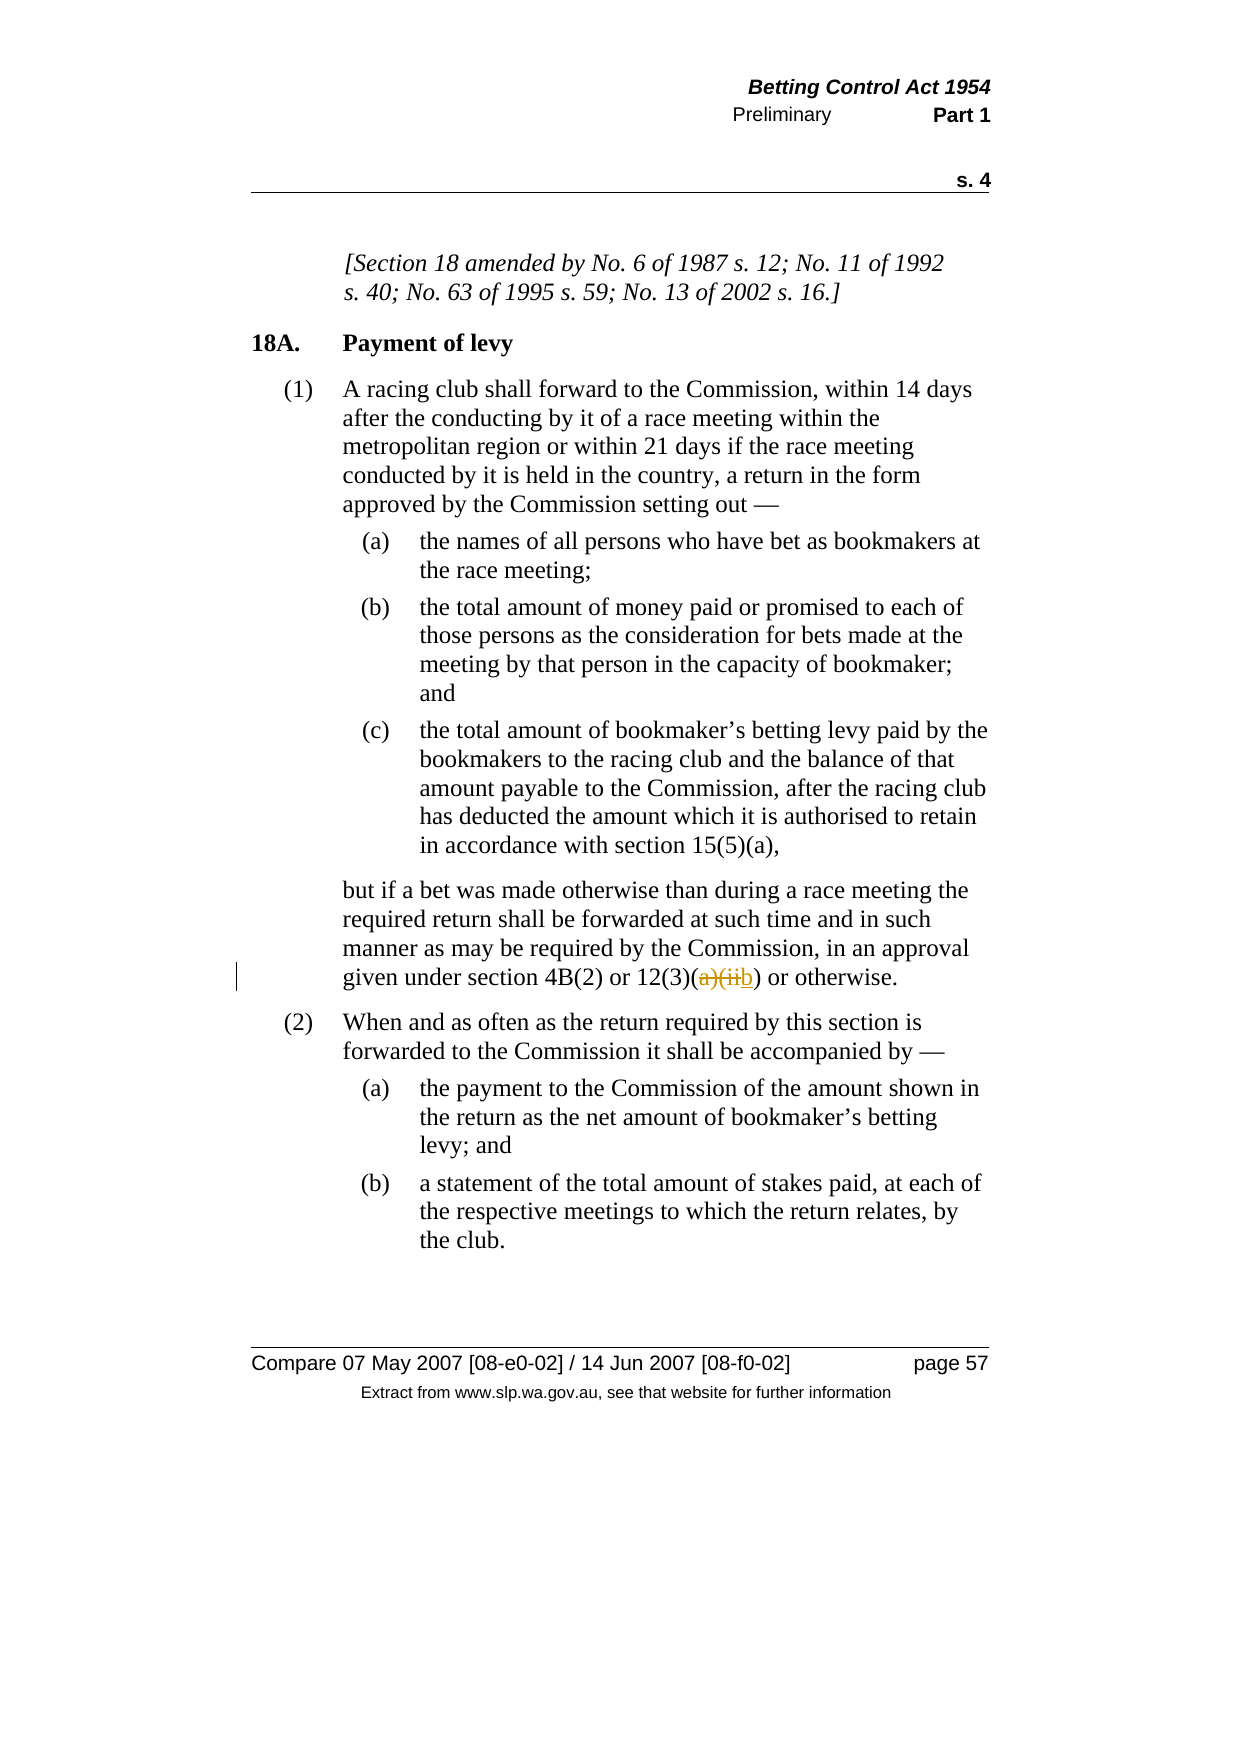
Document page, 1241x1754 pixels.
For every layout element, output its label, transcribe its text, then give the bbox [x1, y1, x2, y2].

text (b) the total amount of money paid or promised to each of those persons as the consideration for bets made at the meeting by that person in the capacity of bookmaker; and [251, 592, 989, 707]
text [Section 18 amended by No. 6 of 1987 s. 12; No. 11 of 1992 s. 40; No. 63 of 1995 s. 59; No. 13 of 2002 s. 16.] [251, 248, 989, 306]
text (1) A racing club shall forward to the Commission, within 14 days after the conducting by it of a race meeting within the metropolitan region or within 21 days if the race meeting conducted by it is held in the country, a return in the form approved by the Commission setting out — [251, 374, 989, 518]
text (2) When and as often as the return required by this section is forwarded to the Commission it shall be accompanied by — [251, 1007, 989, 1065]
text (b) a statement of the total amount of stakes paid, at each of the respective meetings to which the return relates, by the club. [251, 1168, 989, 1254]
text (a) the names of all persons who have bet as bookmakers at the race meeting; [251, 526, 989, 583]
text (c) the total amount of bookmaker’s betting levy paid by the bookmakers to the racing club and the balance of that amount payable to the Commission, after the racing club has deducted the amount which it is authorised to retain in accordance with section 15(5)(a), [251, 715, 989, 859]
text (a) the payment to the Commission of the amount shown in the return as the net amount of bookmaker’s betting levy; and [251, 1073, 989, 1159]
subtitle 18A. Payment of levy [251, 328, 989, 357]
text but if a bet was made otherwise than during a race meeting the required return shall be forwarded at such time and in such manner as may be required by the Commission, in an approval given under section 4B(2) or 12(3)() or otherwise. [251, 876, 989, 991]
